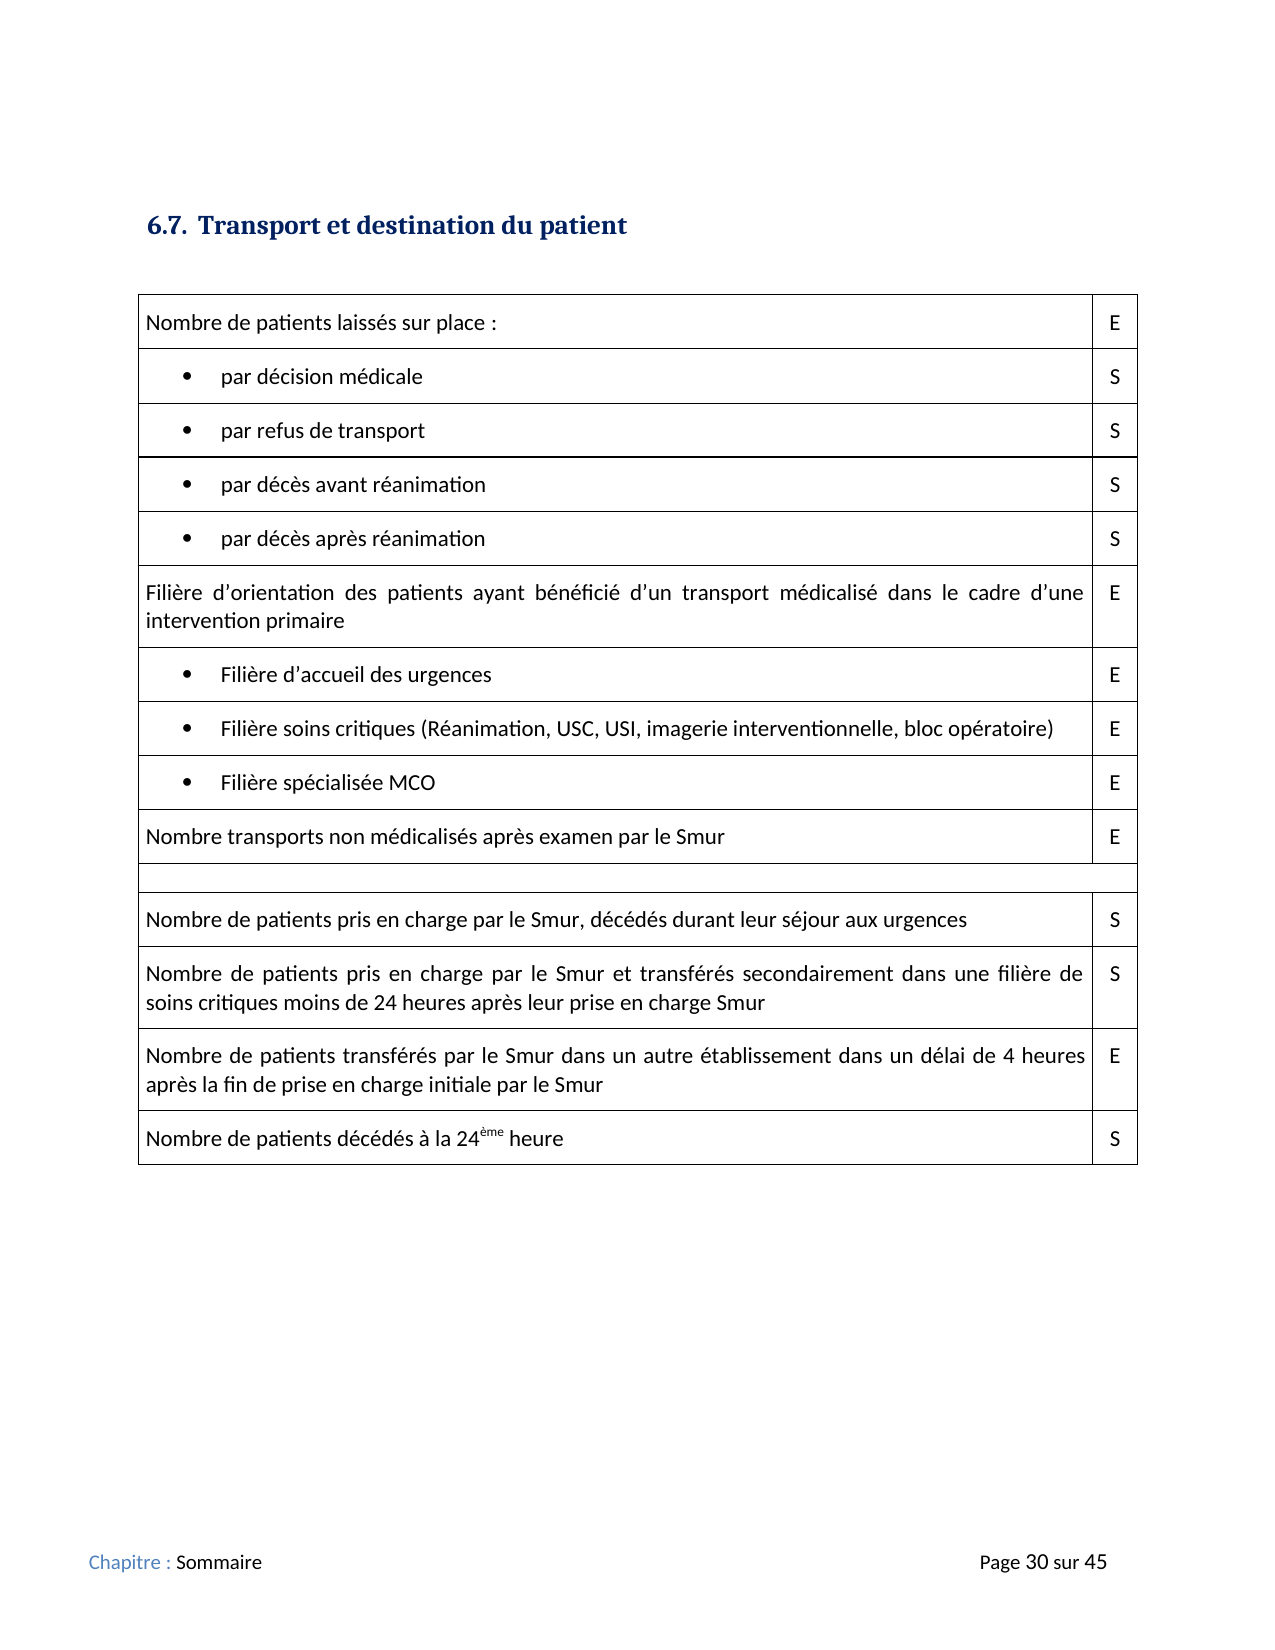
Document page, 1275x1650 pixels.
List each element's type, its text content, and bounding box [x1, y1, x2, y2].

table_cell E [1093, 810, 1137, 863]
table_cell par décès après réanimation [139, 512, 1092, 564]
table_cell Filière d’accueil des urgences [139, 648, 1092, 701]
table_cell S [1093, 512, 1137, 564]
table_cell S [1093, 947, 1137, 1028]
table_cell S [1093, 1111, 1137, 1164]
table_cell par décision médicale [139, 349, 1092, 402]
table_header E [1093, 295, 1137, 348]
table_cell Nombre transports non médicalisés après examen par le Smur [139, 810, 1092, 863]
table_cell E [1093, 566, 1137, 647]
subtitle Transport et destination du patient [147, 210, 1127, 241]
table_cell E [1093, 1029, 1137, 1110]
table_cell Nombre de patients décédés à la 24ème heure [139, 1111, 1092, 1164]
table_cell par décès avant réanimation [139, 458, 1092, 511]
table_cell E [1093, 648, 1137, 701]
table_cell Filière d’orientation des patients ayant bénéficié d’un transport médicalisé dans le cadre d’une intervention primaire [139, 566, 1092, 647]
table_cell S [1093, 458, 1137, 511]
table_cell [139, 864, 1137, 892]
table_cell Filière spécialisée MCO [139, 756, 1092, 809]
table_cell par refus de transport [139, 404, 1092, 456]
table_cell E [1093, 702, 1137, 755]
table_cell E [1093, 756, 1137, 809]
table_cell Nombre de patients pris en charge par le Smur et transférés secondairement dans une filière de soins critiques moins de 24 heures après leur prise en charge Smur [139, 947, 1092, 1028]
table_cell Nombre de patients transférés par le Smur dans un autre établissement dans un délai de 4 heures après la fin de prise en charge initiale par le Smur [139, 1029, 1092, 1110]
table_header Nombre de patients laissés sur place : [139, 295, 1092, 348]
table_cell Filière soins critiques (Réanimation, USC, USI, imagerie interventionnelle, bloc opératoire) [139, 702, 1092, 755]
table_cell S [1093, 893, 1137, 946]
table_cell S [1093, 349, 1137, 402]
table_cell Nombre de patients pris en charge par le Smur, décédés durant leur séjour aux urgences [139, 893, 1092, 946]
table_cell S [1093, 404, 1137, 456]
